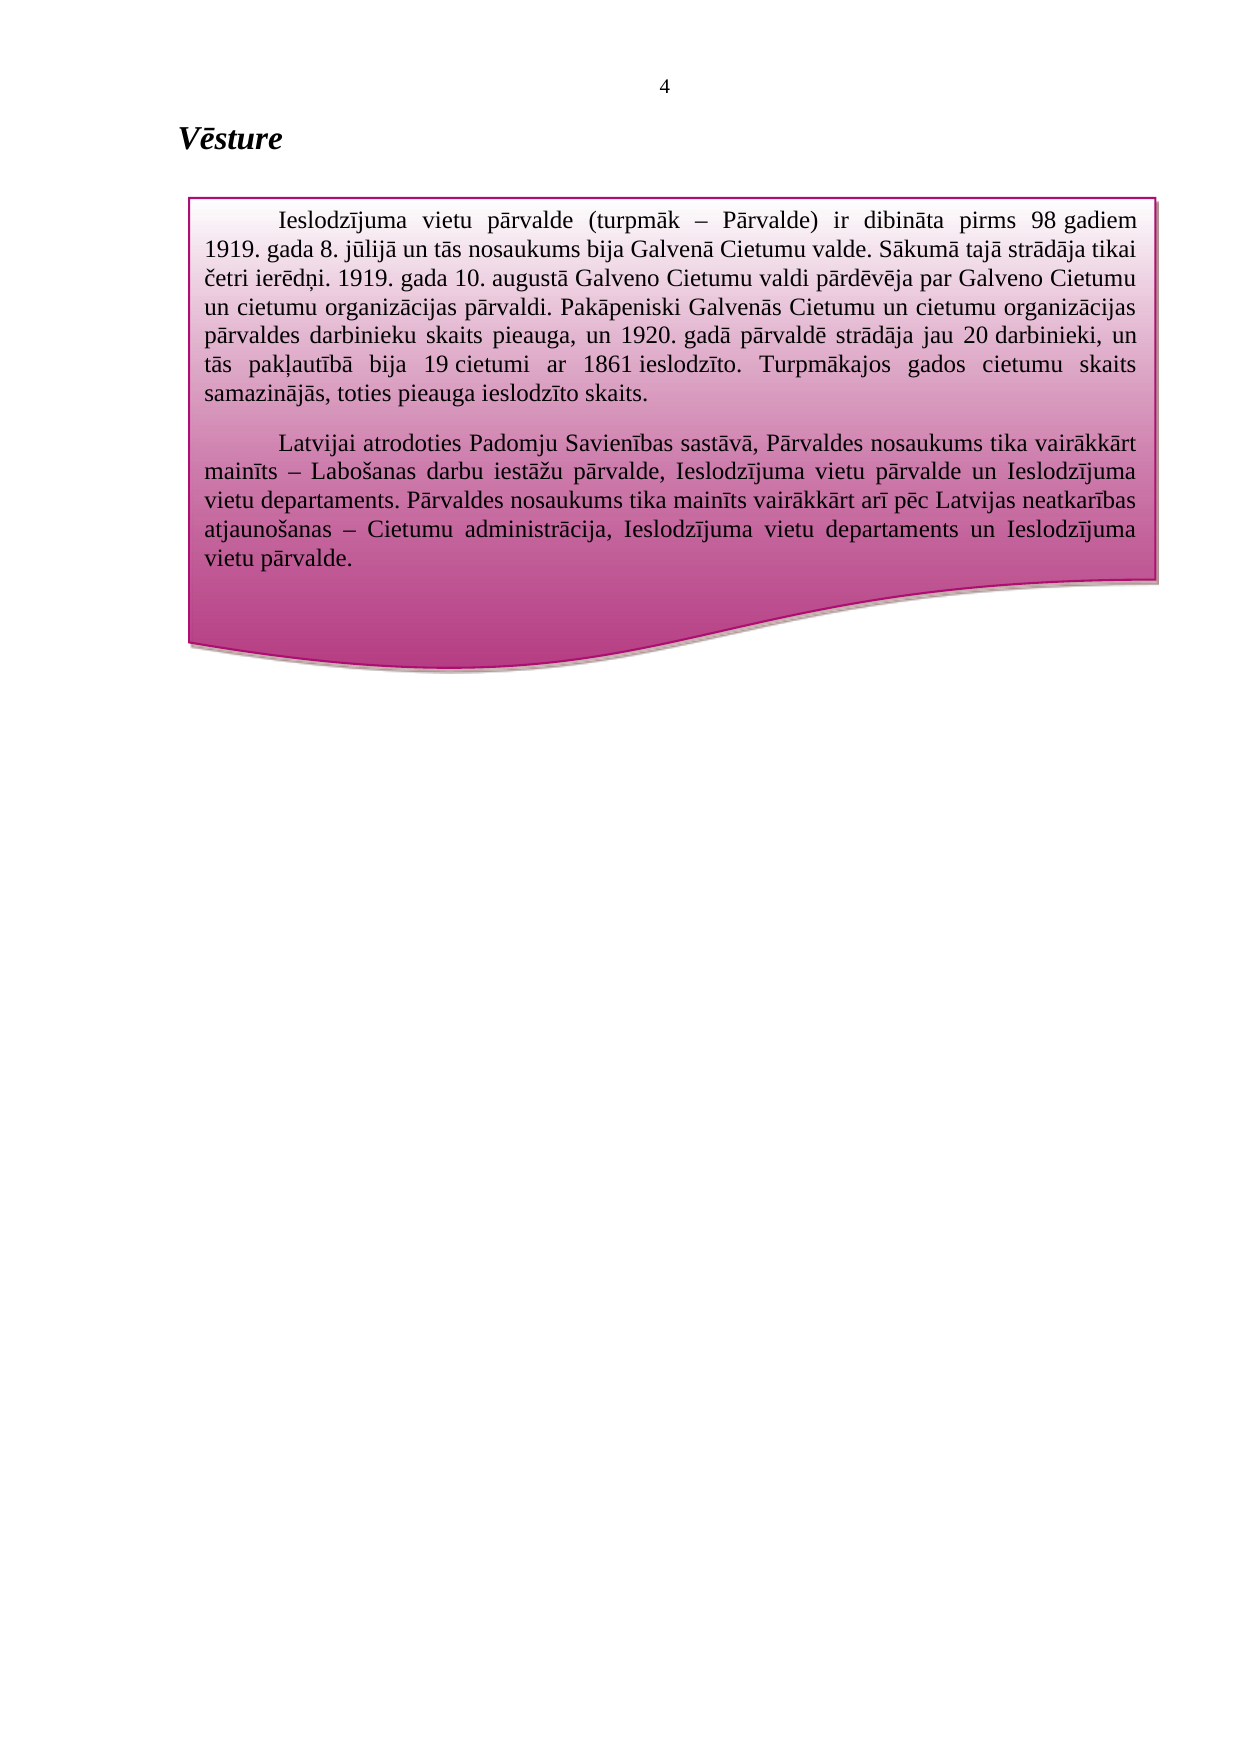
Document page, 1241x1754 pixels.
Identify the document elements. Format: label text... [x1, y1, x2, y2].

text Vēsture [177, 118, 1152, 156]
